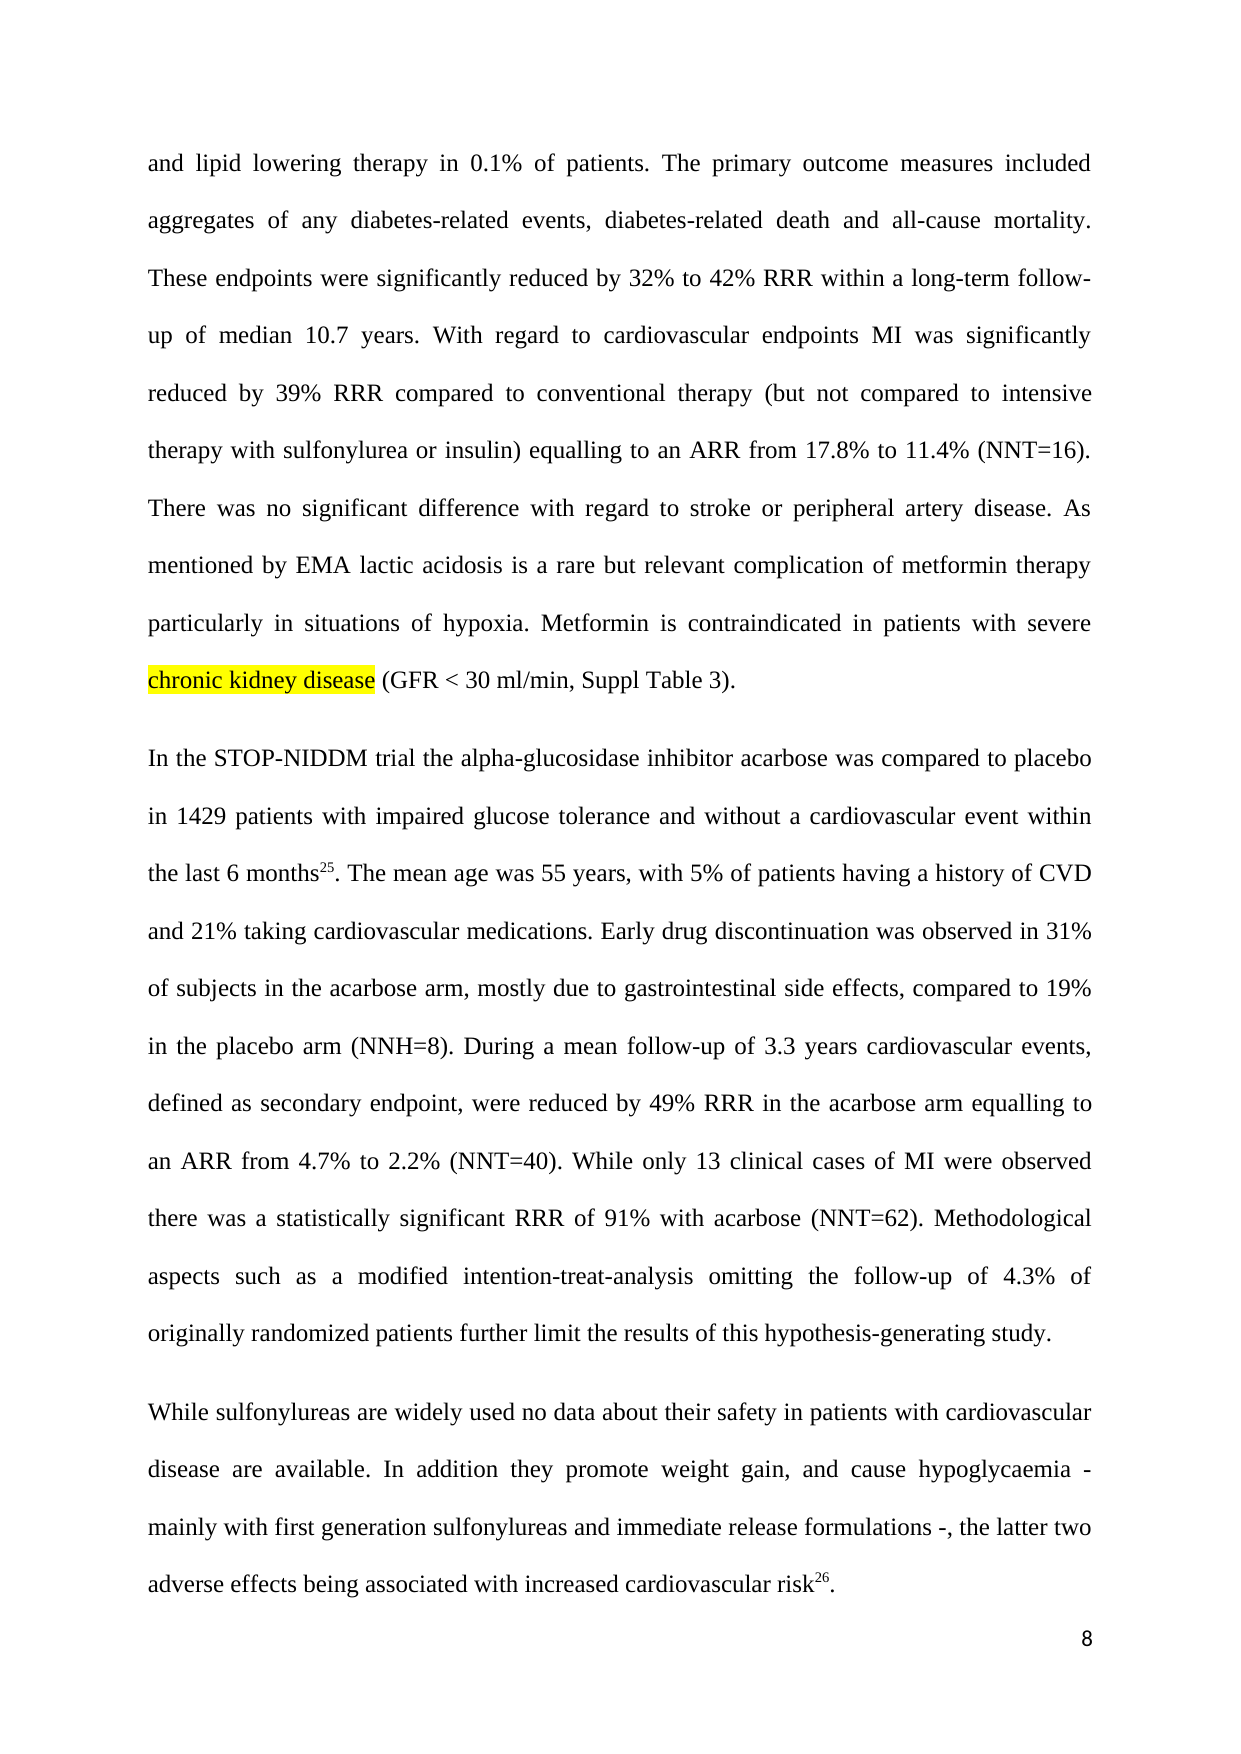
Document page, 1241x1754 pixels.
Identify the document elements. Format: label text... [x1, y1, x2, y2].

text While sulfonylureas are widely used no data about their safety in patients with cardiovascular disease are available. In addition they promote weight gain, and cause hypoglycaemia - mainly with first generation sulfonylureas and immediate release formulations -, the latter two adverse effects being associated with increased cardiovascular risk26. [148, 1397, 1093, 1598]
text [148, 148, 1093, 694]
text In the STOP-NIDDM trial the alpha-glucosidase inhibitor acarbose was compared to placebo in 1429 patients with impaired glucose tolerance and without a cardiovascular event within the last 6 months25. The mean age was 55 years, with 5% of patients having a history of CVD and 21% taking cardiovascular medications. Early drug discontinuation was observed in 31% of subjects in the acarbose arm, mostly due to gastrointestinal side effects, compared to 19% in the placebo arm (NNH=8). During a mean follow-up of 3.3 years cardiovascular events, defined as secondary endpoint, were reduced by 49% RRR in the acarbose arm equalling to an ARR from 4.7% to 2.2% (NNT=40). While only 13 clinical cases of MI were observed there was a statistically significant RRR of 91% with acarbose (NNT=62). Methodological aspects such as a modified intention-treat-analysis omitting the follow-up of 4.3% of originally randomized patients further limit the results of this hypothesis-generating study. [148, 743, 1093, 1347]
